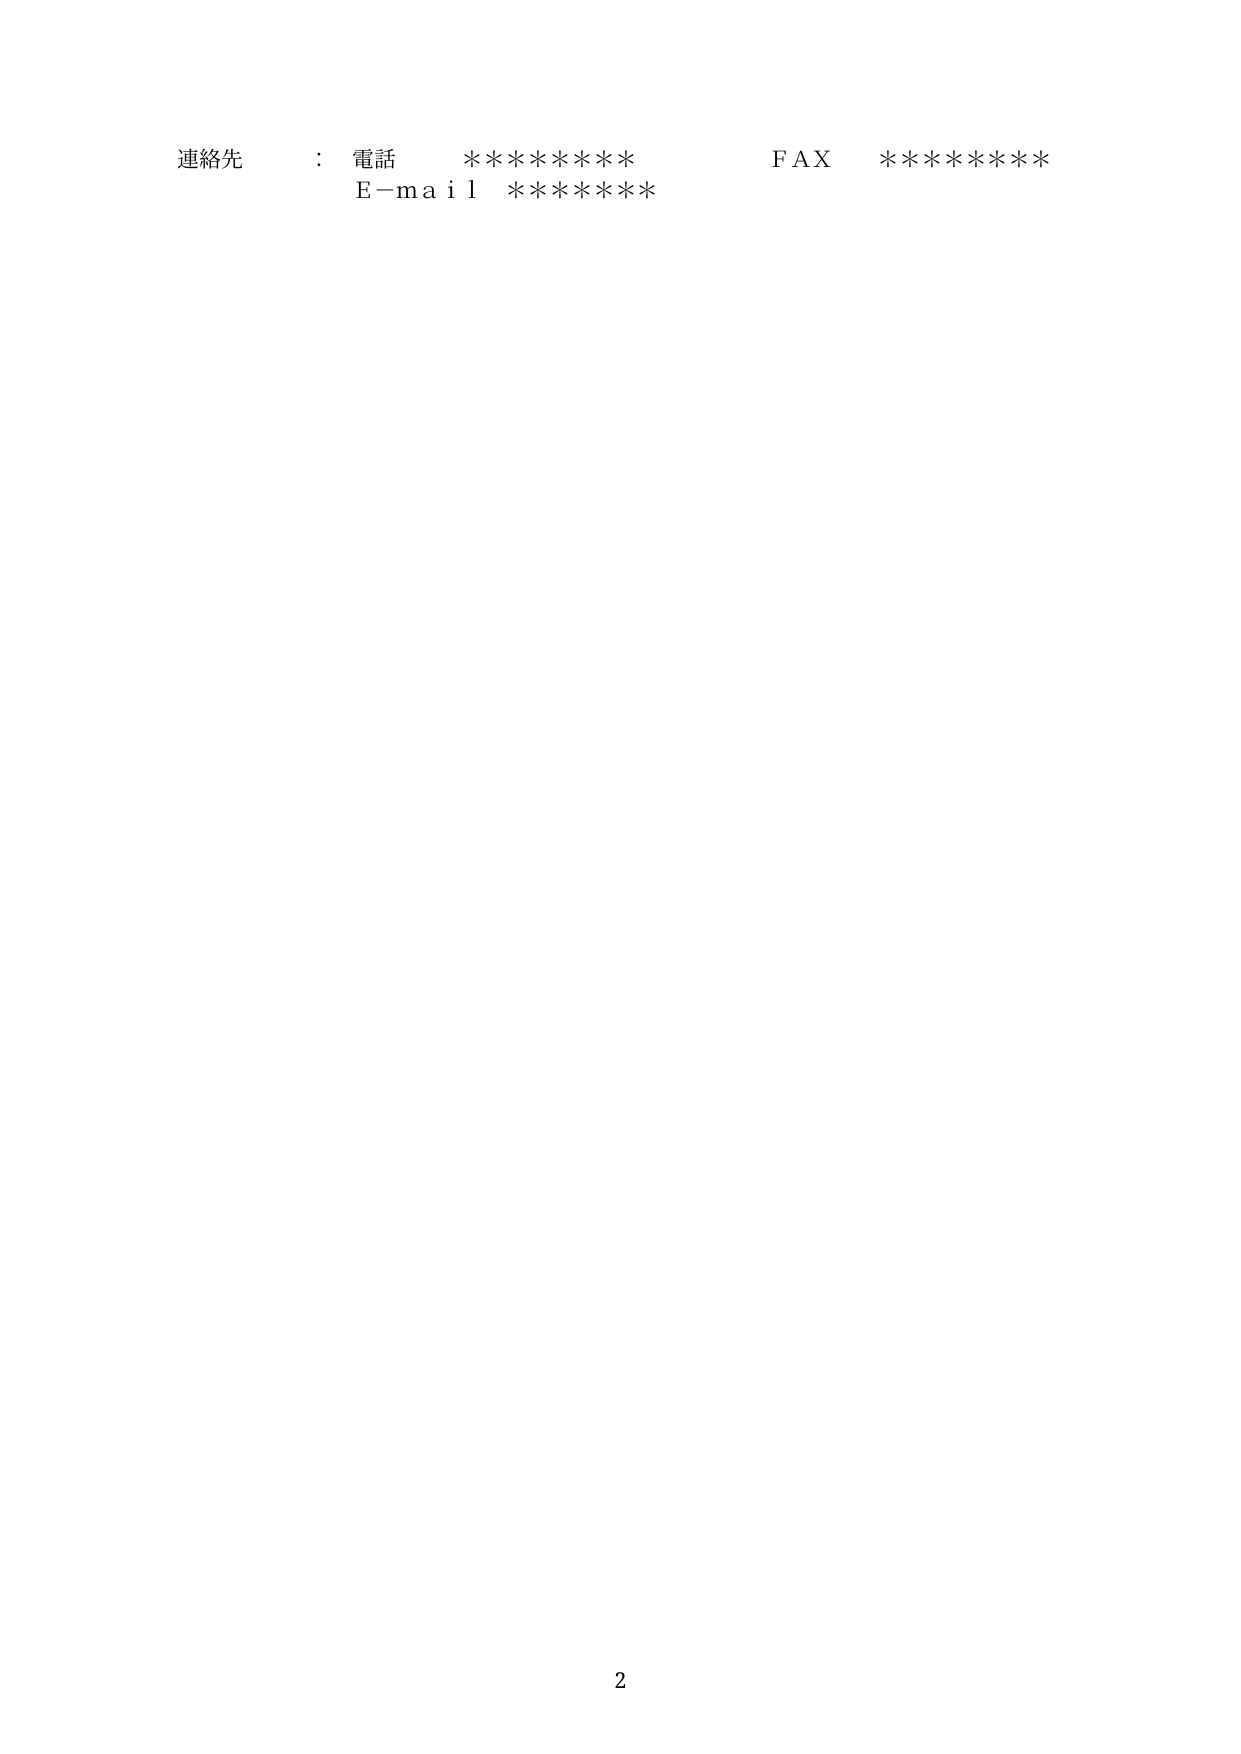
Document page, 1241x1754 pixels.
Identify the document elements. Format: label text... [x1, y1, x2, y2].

text 連絡先 ： 電話 ＊＊＊＊＊＊＊＊ ＦＡＸ ＊＊＊＊＊＊＊＊ [177, 142, 1063, 173]
text Ｅ－ｍａｉｌ ＊＊＊＊＊＊＊ [177, 173, 1063, 205]
